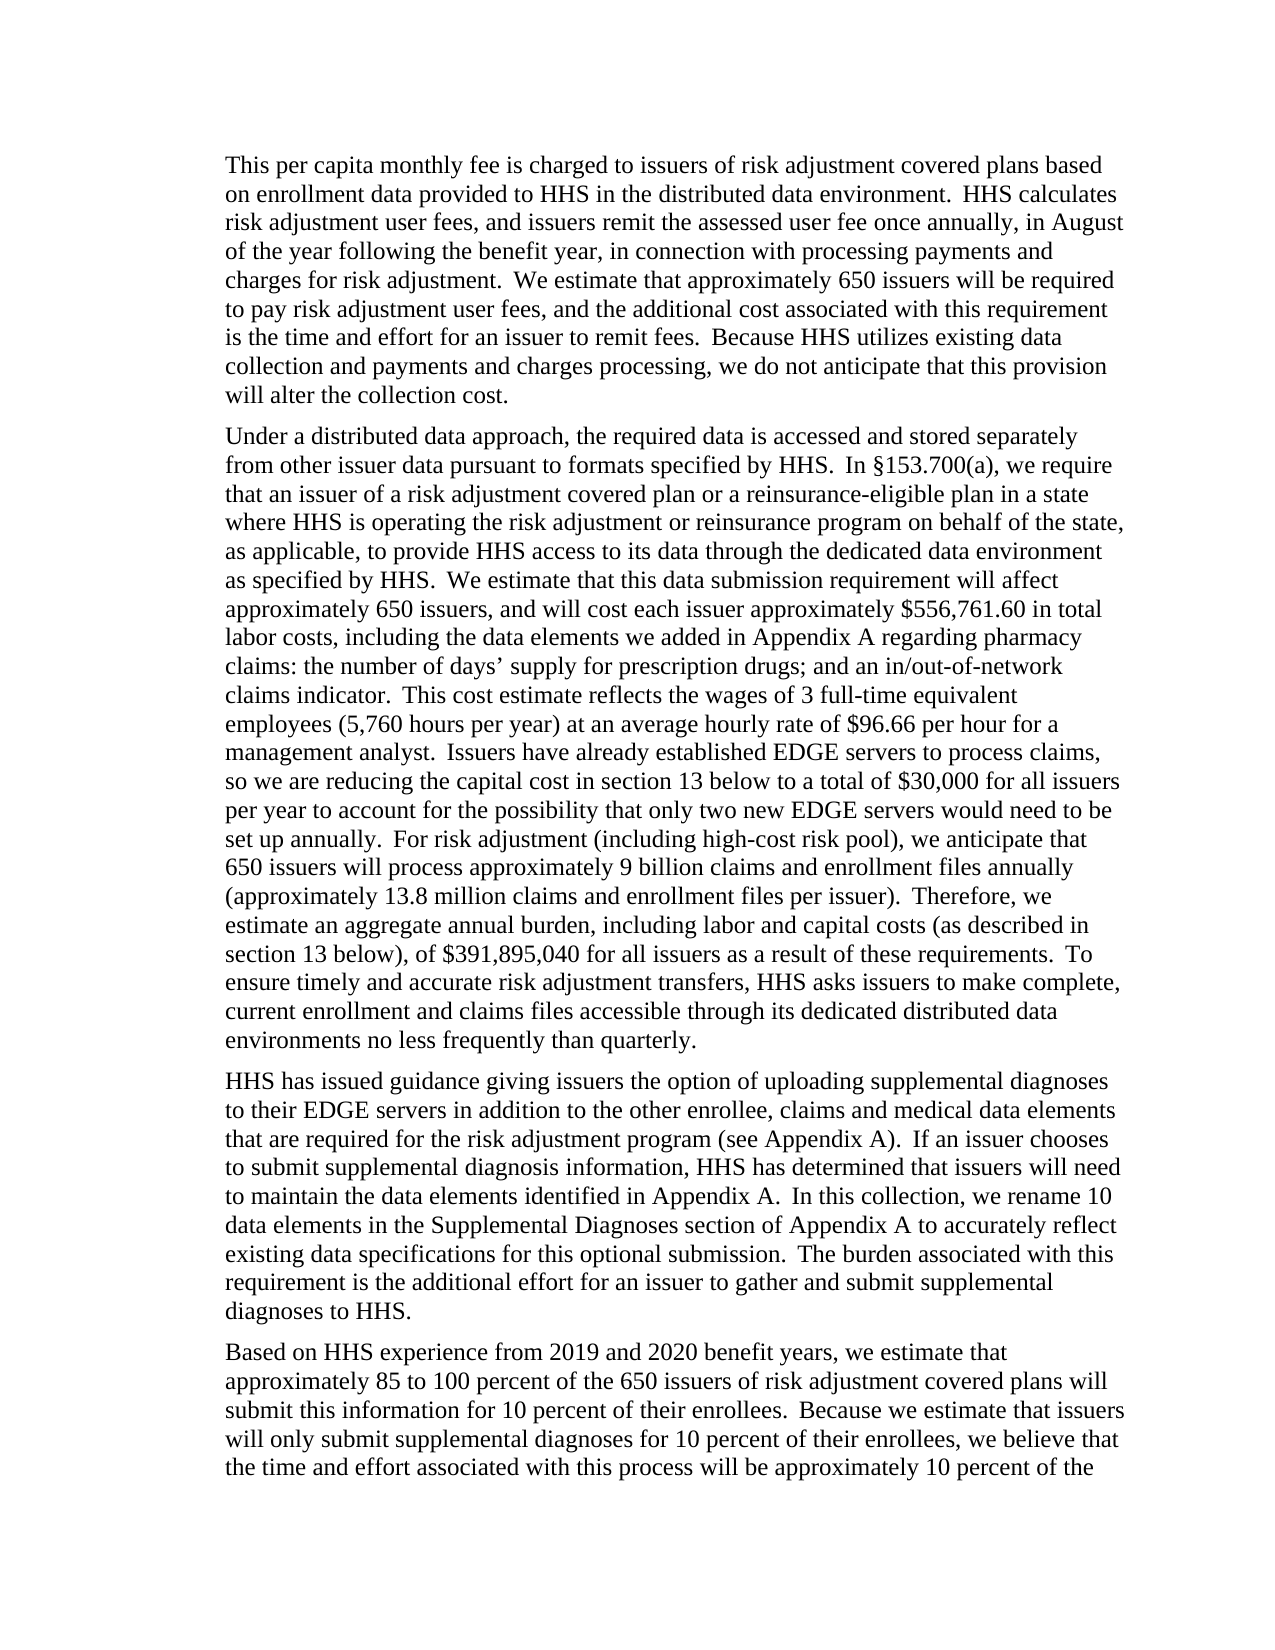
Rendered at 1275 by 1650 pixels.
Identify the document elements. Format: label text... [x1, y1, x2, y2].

text Based on HHS experience from 2019 and 2020 benefit years, we estimate that approximately 85 to 100 percent of the 650 issuers of risk adjustment covered plans will submit this information for 10 percent of their enrollees. Because we estimate that issuers will only submit supplemental diagnoses for 10 percent of their enrollees, we believe that the time and effort associated with this process will be approximately 10 percent of the [225, 1337, 1139, 1481]
text HHS has issued guidance giving issuers the option of uploading supplemental diagnoses to their EDGE servers in addition to the other enrollee, claims and medical data elements that are required for the risk adjustment program (see Appendix A). If an issuer chooses to submit supplemental diagnosis information, HHS has determined that issuers will need to maintain the data elements identified in Appendix A. In this collection, we rename 10 data elements in the Supplemental Diagnoses section of Appendix A to accurately reflect existing data specifications for this optional submission. The burden associated with this requirement is the additional effort for an issuer to gather and submit supplemental diagnoses to HHS. [225, 1066, 1122, 1325]
text Under a distributed data approach, the required data is accessed and stored separately from other issuer data pursuant to formats specified by HHS. In §153.700(a), we require that an issuer of a risk adjustment covered plan or a reinsurance-eligible plan in a state where HHS is operating the risk adjustment or reinsurance program on behalf of the state, as applicable, to provide HHS access to its data through the dedicated data environment as specified by HHS. We estimate that this data submission requirement will affect approximately 650 issuers, and will cost each issuer approximately $556,761.60 in total labor costs, including the data elements we added in Appendix A regarding pharmacy claims: the number of days’ supply for prescription drugs; and an in/out-of-network claims indicator. This cost estimate reflects the wages of 3 full-time equivalent employees (5,760 hours per year) at an average hourly rate of $96.66 per hour for a management analyst. Issuers have already established EDGE servers to process claims, so we are reducing the capital cost in section 13 below to a total of $30,000 for all issuers per year to account for the possibility that only two new EDGE servers would need to be set up annually. For risk adjustment (including high-cost risk pool), we anticipate that 650 issuers will process approximately 9 billion claims and enrollment files annually (approximately 13.8 million claims and enrollment files per issuer). Therefore, we estimate an aggregate annual burden, including labor and capital costs (as described in section 13 below), of $391,895,040 for all issuers as a result of these requirements. To ensure timely and accurate risk adjustment transfers, HHS asks issuers to make complete, current enrollment and claims files accessible through its dedicated distributed data environments no less frequently than quarterly. [225, 421, 1124, 1054]
text This per capita monthly fee is charged to issuers of risk adjustment covered plans based on enrollment data provided to HHS in the distributed data environment. HHS calculates risk adjustment user fees, and issuers remit the assessed user fee once annually, in August of the year following the benefit year, in connection with processing payments and charges for risk adjustment. We estimate that approximately 650 issuers will be required to pay risk adjustment user fees, and the additional cost associated with this requirement is the time and effort for an issuer to remit fees. Because HHS utilizes existing data collection and payments and charges processing, we do not anticipate that this provision will alter the collection cost. [225, 150, 1123, 409]
